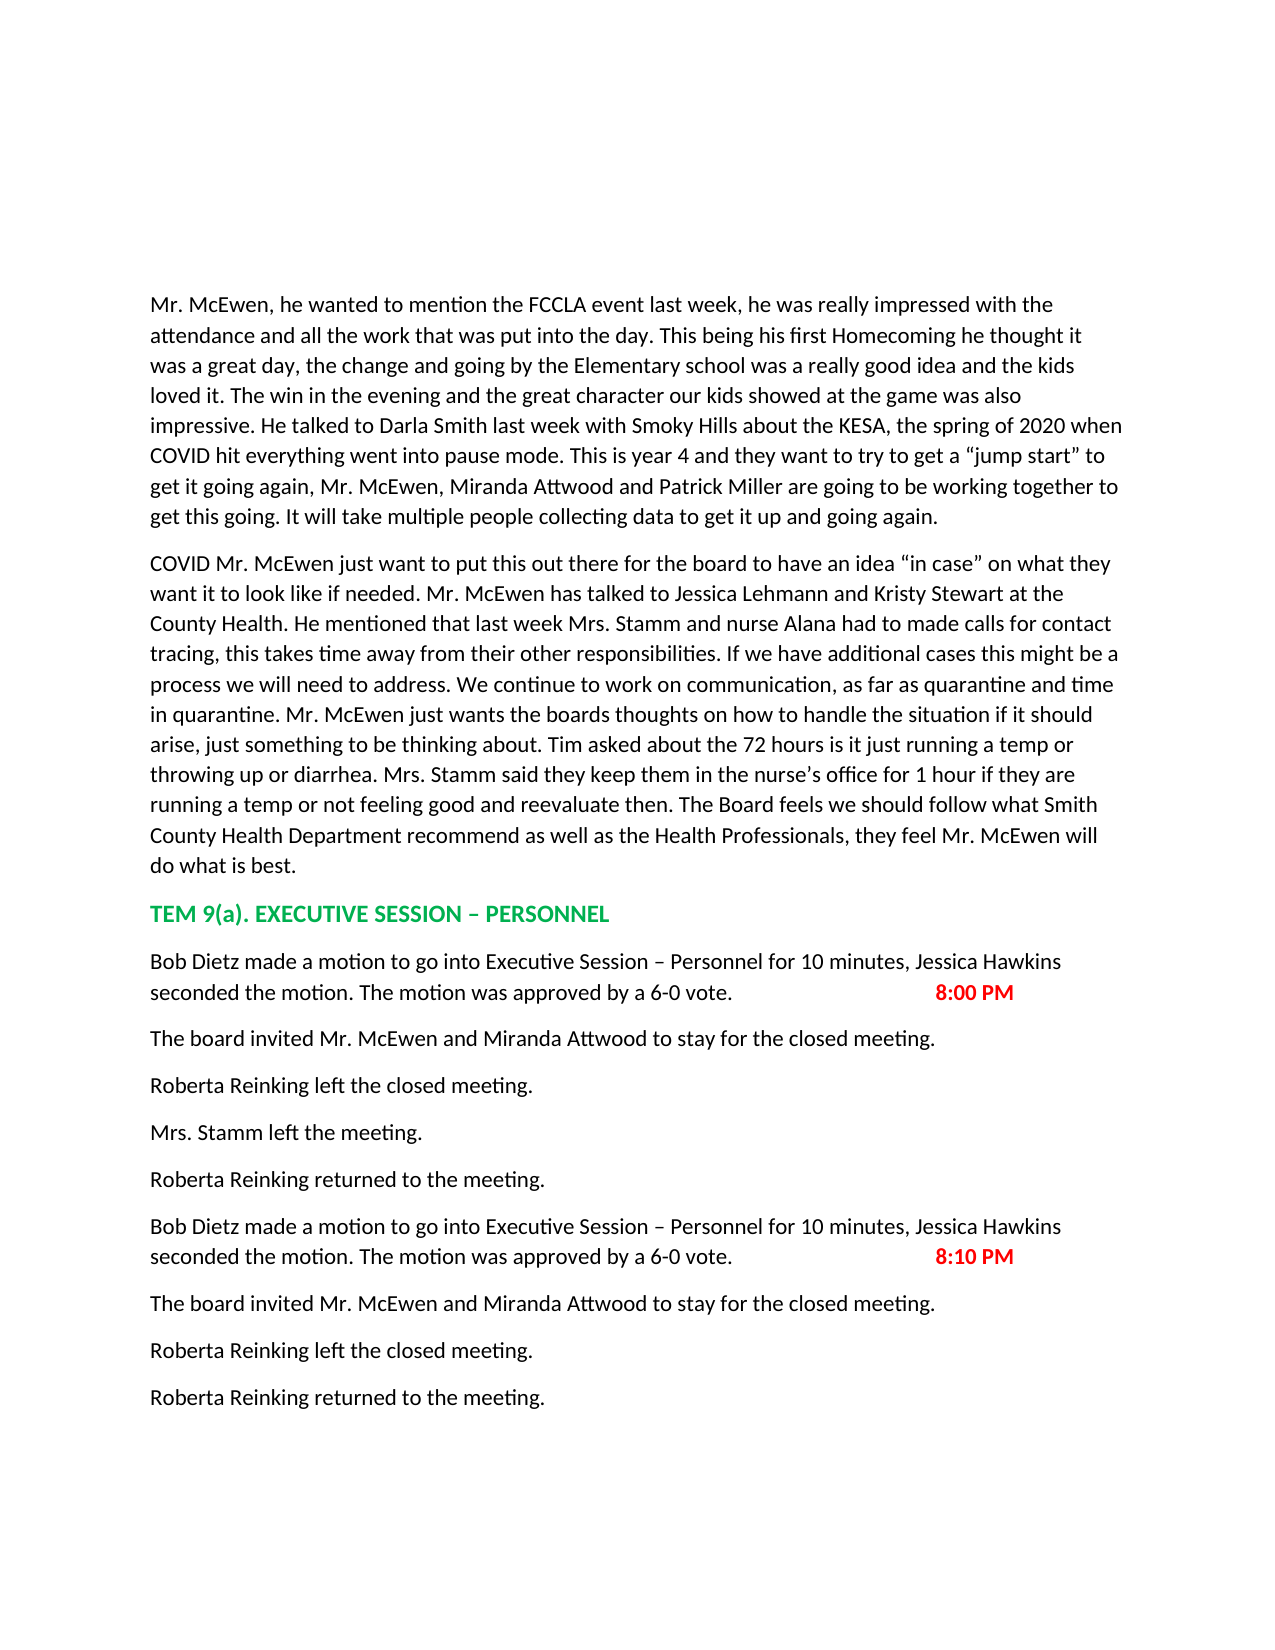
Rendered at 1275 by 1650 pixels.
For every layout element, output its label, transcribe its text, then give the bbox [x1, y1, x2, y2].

text Bob Dietz made a motion to go into Executive Session – Personnel for 10 minutes, Jessica Hawkins seconded the motion. The motion was approved by a 6-0 vote. 8:00 PM [150, 947, 1125, 1006]
text Roberta Reinking returned to the meeting. [150, 1165, 1125, 1193]
text Mr. McEwen, he wanted to mention the FCCLA event last week, he was really impressed with the attendance and all the work that was put into the day. This being his first Homecoming he thought it was a great day, the change and going by the Elementary school was a really good idea and the kids loved it. The win in the evening and the great character our kids showed at the game was also impressive. He talked to Darla Smith last week with Smoky Hills about the KESA, the spring of 2020 when COVID hit everything went into pause mode. This is year 4 and they want to try to get a “jump start” to get it going again, Mr. McEwen, Miranda Attwood and Patrick Miller are going to be working together to get this going. It will take multiple people collecting data to get it up and going again. [150, 291, 1125, 530]
text Roberta Reinking left the closed meeting. [150, 1071, 1125, 1099]
text Roberta Reinking left the closed meeting. [150, 1336, 1125, 1364]
text Bob Dietz made a motion to go into Executive Session – Personnel for 10 minutes, Jessica Hawkins seconded the motion. The motion was approved by a 6-0 vote. 8:10 PM [150, 1212, 1125, 1270]
text The board invited Mr. McEwen and Miranda Attwood to stay for the closed meeting. [150, 1024, 1125, 1053]
text Roberta Reinking returned to the meeting. [150, 1383, 1125, 1411]
text The board invited Mr. McEwen and Miranda Attwood to stay for the closed meeting. [150, 1289, 1125, 1317]
text TEM 9(a). EXECUTIVE SESSION – PERSONNEL [150, 898, 1125, 928]
text COVID Mr. McEwen just want to put this out there for the board to have an idea “in case” on what they want it to look like if needed. Mr. McEwen has talked to Jessica Lehmann and Kristy Stewart at the County Health. He mentioned that last week Mrs. Stamm and nurse Alana had to made calls for contact tracing, this takes time away from their other responsibilities. If we have additional cases this might be a process we will need to address. We continue to work on communication, as far as quarantine and time in quarantine. Mr. McEwen just wants the boards thoughts on how to handle the situation if it should arise, just something to be thinking about. Tim asked about the 72 hours is it just running a temp or throwing up or diarrhea. Mrs. Stamm said they keep them in the nurse’s office for 1 hour if they are running a temp or not feeling good and reevaluate then. The Board feels we should follow what Smith County Health Department recommend as well as the Health Professionals, they feel Mr. McEwen will do what is best. [150, 549, 1125, 879]
text Mrs. Stamm left the meeting. [150, 1118, 1125, 1146]
